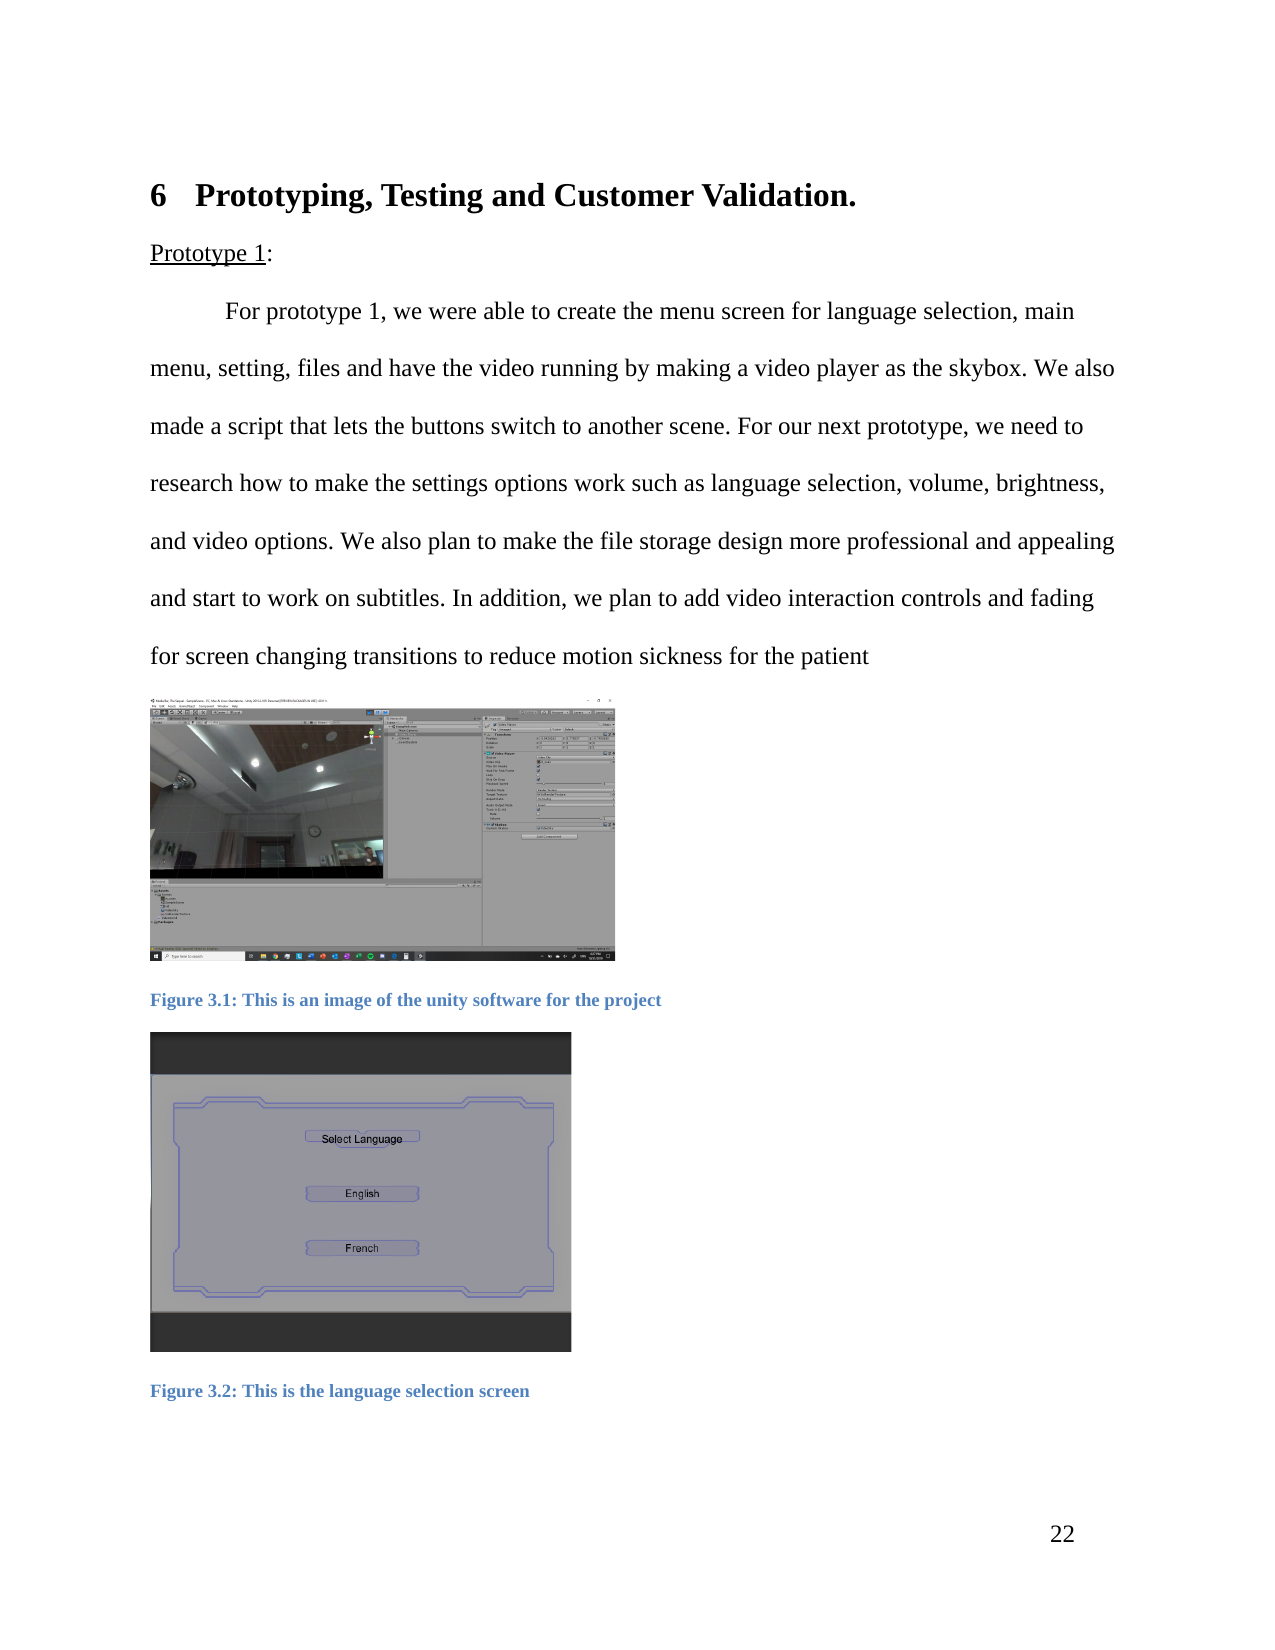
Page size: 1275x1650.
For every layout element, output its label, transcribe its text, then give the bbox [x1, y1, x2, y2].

text Figure 3.2: This is the language selection screen [150, 1380, 1125, 1402]
picture [150, 1032, 572, 1352]
subtitle Prototyping, Testing and Customer Validation. [150, 175, 1125, 213]
picture [150, 698, 616, 961]
text For prototype 1, we were able to create the menu screen for language selection, main menu, setting, files and have the video running by making a video player as the skybox. We also made a script that lets the buttons switch to another scene. For our next prototype, we need to research how to make the settings options work such as language selection, volume, brightness, and video options. We also plan to make the file storage design more professional and appealing and start to work on subtitles. In addition, we plan to add video interaction controls and fading for screen changing transitions to reduce motion sickness for the patient [150, 296, 1125, 960]
text Prototype 1: [150, 238, 1125, 267]
text Figure 3.1: This is an image of the unity software for the project [150, 989, 1125, 1010]
